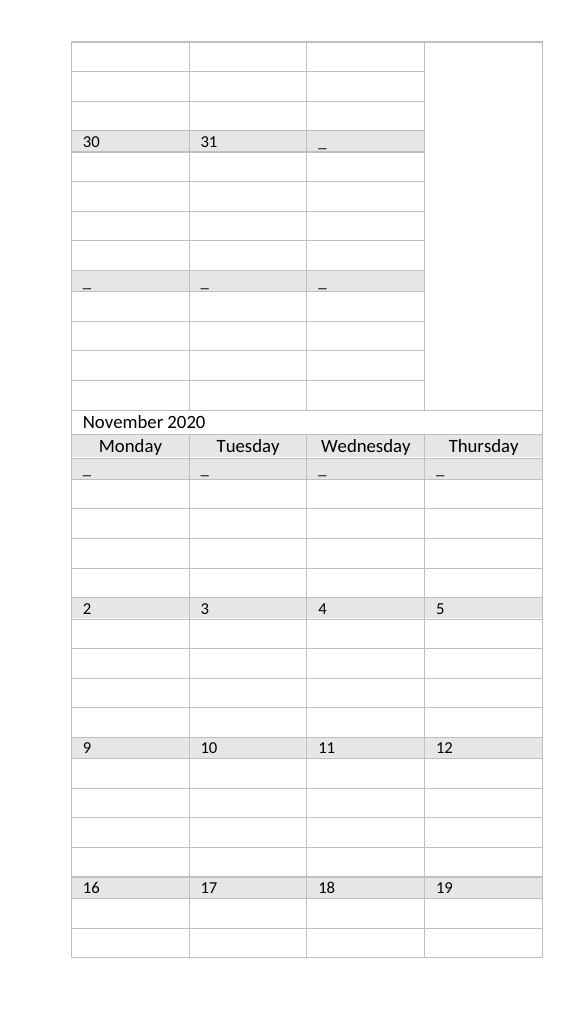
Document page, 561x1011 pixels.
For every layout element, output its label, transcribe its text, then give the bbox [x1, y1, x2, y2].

table_cell [190, 620, 306, 648]
table_cell [307, 620, 424, 648]
table_cell [190, 43, 306, 71]
table_cell [307, 899, 424, 927]
table_cell [307, 241, 424, 270]
table_cell Thursday [425, 435, 542, 457]
table_cell [307, 509, 424, 538]
table_cell _ [307, 271, 424, 291]
table_cell [425, 620, 542, 648]
table_cell [72, 539, 189, 567]
table_cell November 2020 [72, 411, 542, 433]
table_cell [190, 569, 306, 597]
table_cell [190, 818, 306, 847]
table_cell [425, 569, 542, 597]
table_cell [72, 848, 189, 876]
table_cell [307, 292, 424, 321]
table_cell Tuesday [190, 435, 306, 457]
table_cell [72, 789, 189, 817]
table_cell 19 [425, 878, 542, 898]
table_cell [72, 212, 189, 240]
table_cell 17 [190, 878, 306, 898]
table_cell 11 [307, 738, 424, 758]
table_cell [190, 929, 306, 957]
table_cell [190, 381, 306, 409]
table_cell [425, 649, 542, 678]
table_cell [307, 708, 424, 737]
table_cell [190, 848, 306, 876]
table_cell [425, 509, 542, 538]
table_cell [72, 381, 189, 409]
table_cell [307, 789, 424, 817]
table_cell [72, 569, 189, 597]
table_cell [72, 899, 189, 927]
table_cell _ [190, 459, 306, 479]
table_cell Monday [72, 435, 189, 457]
table_cell [425, 679, 542, 707]
table_cell [190, 182, 306, 211]
table_cell [425, 708, 542, 737]
table_cell [190, 649, 306, 678]
table_cell [190, 539, 306, 567]
table_cell _ [425, 459, 542, 479]
table_cell [425, 929, 542, 957]
table_cell 30 [72, 131, 189, 151]
table_cell [425, 480, 542, 508]
table_cell [307, 43, 424, 71]
table_cell [307, 153, 424, 181]
table_cell 16 [72, 878, 189, 898]
table_cell [190, 708, 306, 737]
table_cell [307, 322, 424, 350]
table_cell [190, 789, 306, 817]
table_cell 4 [307, 598, 424, 618]
table_cell [425, 818, 542, 847]
table_cell [425, 539, 542, 567]
table_cell [190, 509, 306, 538]
table_cell [425, 789, 542, 817]
table_cell [307, 818, 424, 847]
table_cell 2 [72, 598, 189, 618]
table_cell _ [72, 459, 189, 479]
table_cell [72, 649, 189, 678]
table_cell 3 [190, 598, 306, 618]
table_cell [307, 351, 424, 380]
table_cell [72, 480, 189, 508]
table_cell [190, 322, 306, 350]
table_cell [190, 759, 306, 788]
table_cell _ [307, 459, 424, 479]
table_cell [425, 848, 542, 876]
table_cell [307, 539, 424, 567]
table_cell [190, 899, 306, 927]
table_cell [190, 480, 306, 508]
table_cell [72, 182, 189, 211]
table_cell _ [72, 271, 189, 291]
table_cell 18 [307, 878, 424, 898]
table_cell [72, 679, 189, 707]
table_cell 31 [190, 131, 306, 151]
table_cell [307, 569, 424, 597]
table_cell [72, 708, 189, 737]
table_cell [72, 759, 189, 788]
table_cell [72, 43, 189, 71]
table_cell [190, 102, 306, 130]
table_cell [190, 72, 306, 101]
table_cell [72, 351, 189, 380]
table_cell [307, 72, 424, 101]
table_cell [72, 818, 189, 847]
table_cell _ [190, 271, 306, 291]
table_cell Wednesday [307, 435, 424, 457]
table_cell [307, 679, 424, 707]
table_cell [425, 759, 542, 788]
table_cell [72, 509, 189, 538]
table_cell [190, 351, 306, 380]
table_cell [307, 759, 424, 788]
table_cell [72, 102, 189, 130]
table_cell [190, 153, 306, 181]
table_cell [307, 929, 424, 957]
table_cell [190, 212, 306, 240]
table_cell [72, 929, 189, 957]
table_cell [72, 72, 189, 101]
table_cell [307, 212, 424, 240]
table_cell [307, 381, 424, 409]
table_cell [307, 182, 424, 211]
table_cell [307, 649, 424, 678]
table_cell [72, 241, 189, 270]
table_cell 10 [190, 738, 306, 758]
table_cell [425, 899, 542, 927]
table_cell _ [307, 131, 424, 151]
table_cell [72, 153, 189, 181]
table_cell [307, 480, 424, 508]
table_cell [307, 848, 424, 876]
table_cell 5 [425, 598, 542, 618]
table_cell [72, 620, 189, 648]
table_cell 12 [425, 738, 542, 758]
table_cell [307, 102, 424, 130]
table_cell 9 [72, 738, 189, 758]
table_cell [72, 292, 189, 321]
table_cell [190, 241, 306, 270]
table_cell [190, 679, 306, 707]
table_cell [72, 322, 189, 350]
table_cell [190, 292, 306, 321]
